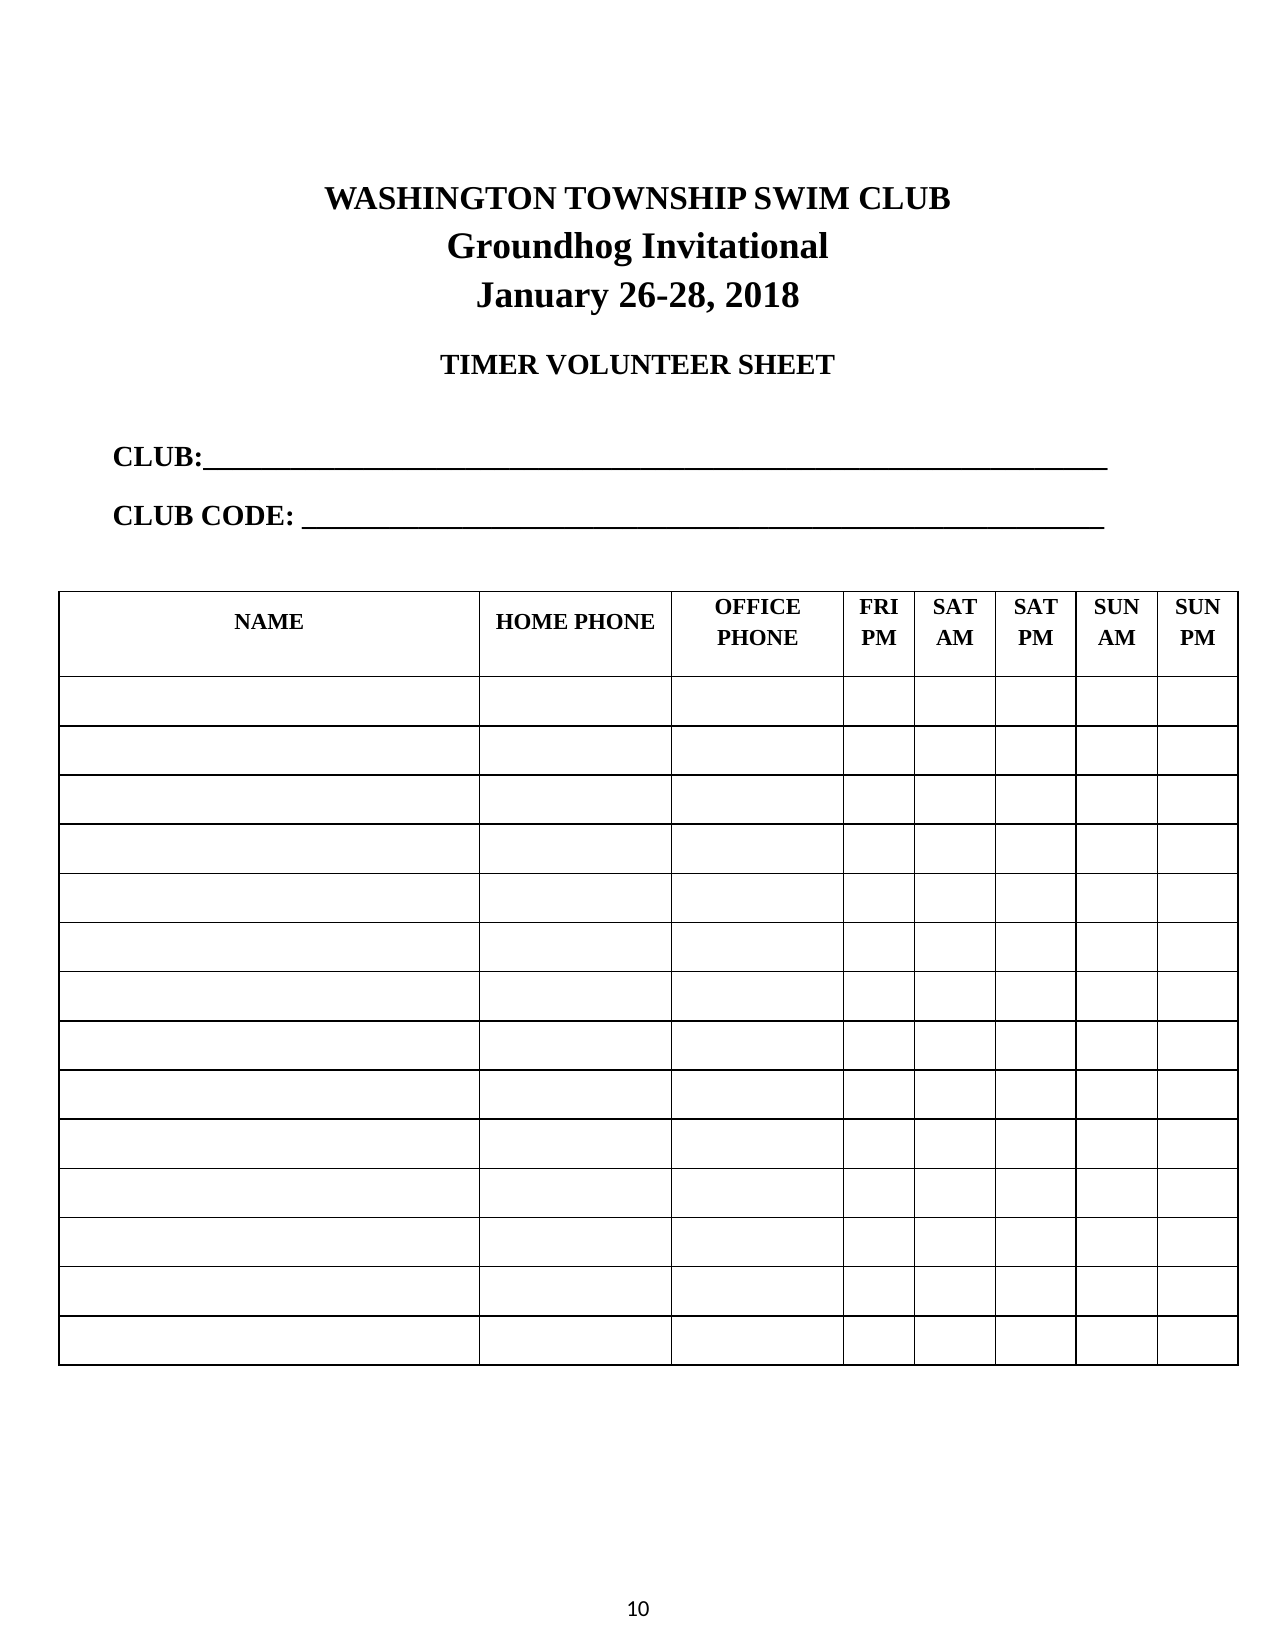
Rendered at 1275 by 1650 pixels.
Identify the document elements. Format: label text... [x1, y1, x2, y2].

table_cell [672, 1218, 843, 1266]
table_cell [672, 727, 843, 774]
table_cell [996, 874, 1075, 922]
table_cell [672, 776, 843, 823]
table_cell [60, 1071, 479, 1118]
table_header HOME PHONE [480, 592, 671, 676]
table_cell [60, 776, 479, 823]
table_cell [844, 1267, 914, 1315]
table_cell [672, 1267, 843, 1315]
table_cell [1158, 677, 1237, 725]
table_cell [996, 1022, 1075, 1069]
table_cell [1077, 727, 1157, 774]
subtitle CLUB:______________________________________________________________ [112, 439, 1162, 473]
table_cell [1077, 677, 1157, 725]
table_cell [1077, 1071, 1157, 1118]
table_header SAT AM [915, 592, 995, 676]
table_cell [1077, 1218, 1157, 1266]
table_cell [844, 1169, 914, 1217]
table_cell [915, 972, 995, 1020]
table_cell [1077, 874, 1157, 922]
table_cell [996, 972, 1075, 1020]
table_cell [480, 677, 671, 725]
table_cell [480, 874, 671, 922]
table_cell [915, 776, 995, 823]
table_cell [996, 1071, 1075, 1118]
table_cell [996, 1120, 1075, 1167]
table_cell [1158, 1169, 1237, 1217]
table_cell [1158, 923, 1237, 971]
table_cell [60, 677, 479, 725]
table_cell [60, 1218, 479, 1266]
table_cell [915, 1120, 995, 1167]
table_cell [915, 1071, 995, 1118]
table_cell [672, 874, 843, 922]
table_cell [1077, 1267, 1157, 1315]
table_cell [996, 1267, 1075, 1315]
table_cell [480, 1218, 671, 1266]
table_cell [915, 1169, 995, 1217]
table_cell [672, 1071, 843, 1118]
table_cell [915, 1218, 995, 1266]
table_cell [480, 727, 671, 774]
table_cell [672, 677, 843, 725]
table_header FRI PM [844, 592, 914, 676]
table_header SUN AM [1077, 592, 1157, 676]
table_cell [844, 1071, 914, 1118]
table_cell [996, 677, 1075, 725]
table_cell [1077, 776, 1157, 823]
table_cell [915, 1317, 995, 1364]
table_cell [915, 825, 995, 872]
table_cell [915, 727, 995, 774]
table_header SAT PM [996, 592, 1075, 676]
table_cell [672, 972, 843, 1020]
table_cell [1077, 1120, 1157, 1167]
table_cell [844, 677, 914, 725]
table_cell [480, 825, 671, 872]
table_cell [996, 825, 1075, 872]
table_cell [844, 825, 914, 872]
table_cell [672, 1317, 843, 1364]
table_cell [844, 874, 914, 922]
table_cell [60, 874, 479, 922]
table_cell [844, 1022, 914, 1069]
table_cell [844, 1317, 914, 1364]
table_cell [915, 677, 995, 725]
table_cell [1077, 923, 1157, 971]
table_cell [1158, 727, 1237, 774]
table_cell [844, 1120, 914, 1167]
table_cell [480, 923, 671, 971]
table_header OFFICE PHONE [672, 592, 843, 676]
table_cell [60, 1022, 479, 1069]
table_cell [60, 1169, 479, 1217]
table_cell [996, 923, 1075, 971]
table_cell [60, 727, 479, 774]
table_cell [480, 1169, 671, 1217]
table_cell [996, 1317, 1075, 1364]
table_cell [1158, 1071, 1237, 1118]
table_header NAME [60, 592, 479, 676]
table_cell [1158, 825, 1237, 872]
table_cell [60, 1267, 479, 1315]
table_cell [60, 825, 479, 872]
table_cell [480, 1317, 671, 1364]
table_cell [996, 1218, 1075, 1266]
subtitle TIMER VOLUNTEER SHEET [112, 347, 1162, 414]
table_cell [915, 874, 995, 922]
table_cell [1158, 1218, 1237, 1266]
table_cell [672, 923, 843, 971]
table_cell [1158, 1267, 1237, 1315]
table_cell [1158, 776, 1237, 823]
table_cell [672, 1169, 843, 1217]
table_cell [996, 1169, 1075, 1217]
subtitle WASHINGTON TOWNSHIP SWIM CLUB [112, 178, 1162, 217]
table_cell [1077, 825, 1157, 872]
table_cell [480, 1071, 671, 1118]
text Groundhog Invitational January 26-28, 2018 [112, 223, 1162, 316]
table_cell [480, 1120, 671, 1167]
table_cell [672, 1120, 843, 1167]
table_cell [996, 776, 1075, 823]
table_cell [1158, 1022, 1237, 1069]
table_cell [915, 1267, 995, 1315]
table_cell [1158, 972, 1237, 1020]
table_cell [1158, 1317, 1237, 1364]
table_cell [60, 1120, 479, 1167]
table_cell [1077, 1022, 1157, 1069]
table_cell [915, 1022, 995, 1069]
table_cell [996, 727, 1075, 774]
table_cell [844, 727, 914, 774]
table_cell [915, 923, 995, 971]
table_cell [844, 972, 914, 1020]
table_cell [480, 1267, 671, 1315]
table_cell [844, 1218, 914, 1266]
table_cell [60, 1317, 479, 1364]
table_cell [672, 1022, 843, 1069]
table_cell [60, 972, 479, 1020]
table_cell [844, 776, 914, 823]
table_header SUN PM [1158, 592, 1237, 676]
subtitle CLUB CODE: _______________________________________________________ [112, 498, 1162, 531]
table_cell [480, 776, 671, 823]
table_cell [1077, 972, 1157, 1020]
table_cell [672, 825, 843, 872]
table_cell [1077, 1317, 1157, 1364]
table_cell [480, 972, 671, 1020]
table_cell [1158, 1120, 1237, 1167]
table_cell [480, 1022, 671, 1069]
table_cell [60, 923, 479, 971]
table_cell [844, 923, 914, 971]
table_cell [1158, 874, 1237, 922]
table_cell [1077, 1169, 1157, 1217]
